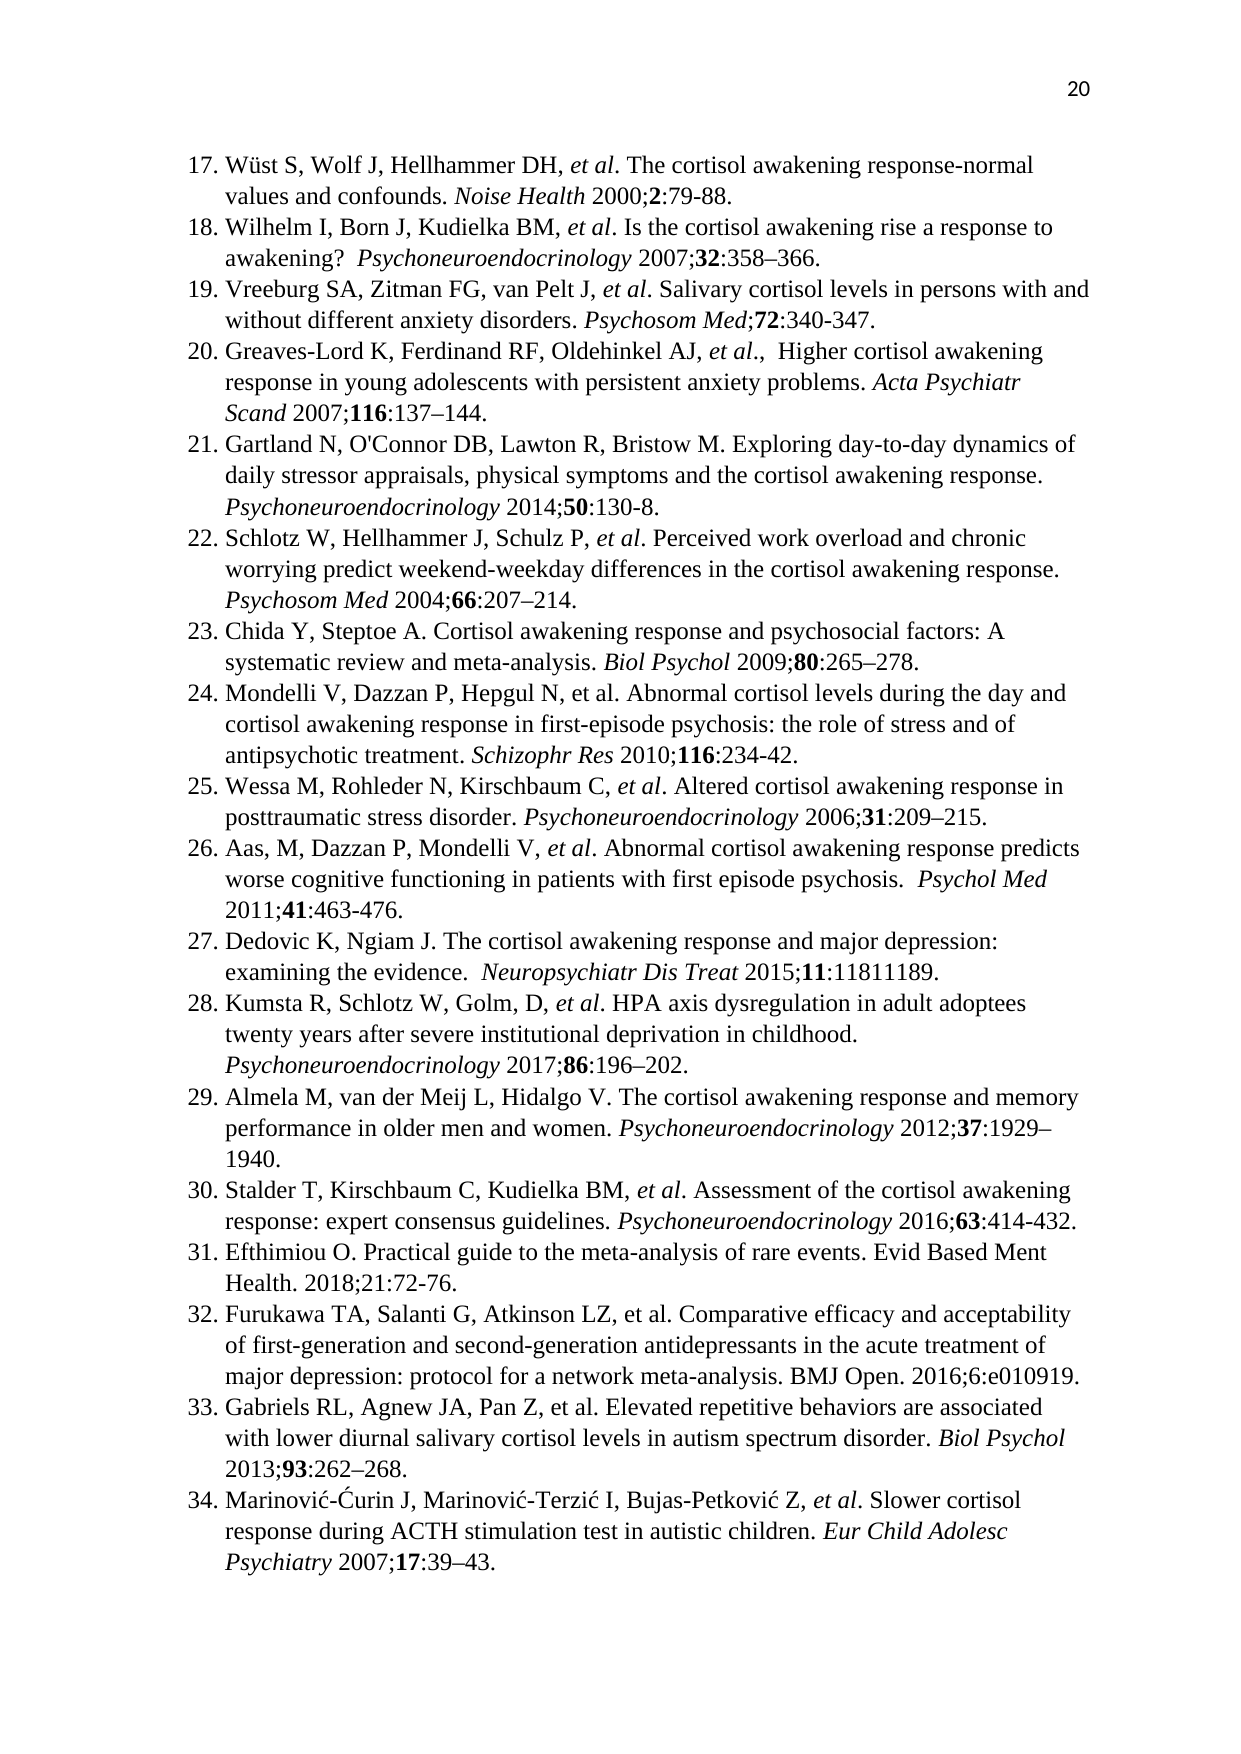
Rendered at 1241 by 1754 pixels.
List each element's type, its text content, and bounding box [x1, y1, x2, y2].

list Gabriels RL, Agnew JA, Pan Z, et al. Elevated repetitive behaviors are associated with lower diurnal salivary cortisol levels in autism spectrum disorder. Biol Psychol 2013;93:262–268. [187, 1392, 1090, 1483]
list Vreeburg SA, Zitman FG, van Pelt J, et al. Salivary cortisol levels in persons with and without different anxiety disorders. Psychosom Med;72:340-347. [187, 274, 1090, 334]
list Stalder T, Kirschbaum C, Kudielka BM, et al. Assessment of the cortisol awakening response: expert consensus guidelines. Psychoneuroendocrinology 2016;63:414-432. [187, 1175, 1090, 1234]
list Schlotz W, Hellhammer J, Schulz P, et al. Perceived work overload and chronic worrying predict weekend-weekday differences in the cortisol awakening response. Psychosom Med 2004;66:207–214. [187, 523, 1090, 614]
list Mondelli V, Dazzan P, Hepgul N, et al. Abnormal cortisol levels during the day and cortisol awakening response in first-episode psychosis: the role of stress and of antipsychotic treatment. Schizophr Res 2010;116:234-42. [187, 678, 1090, 769]
list Aas, M, Dazzan P, Mondelli V, et al. Abnormal cortisol awakening response predicts worse cognitive functioning in patients with first episode psychosis. Psychol Med 2011;41:463-476. [187, 833, 1090, 924]
list Furukawa TA, Salanti G, Atkinson LZ, et al. Comparative efficacy and acceptability of first-generation and second-generation antidepressants in the acute treatment of major depression: protocol for a network meta-analysis. BMJ Open. 2016;6:e010919. [187, 1299, 1090, 1390]
list Chida Y, Steptoe A. Cortisol awakening response and psychosocial factors: A systematic review and meta-analysis. Biol Psychol 2009;80:265–278. [187, 616, 1090, 676]
list Greaves-Lord K, Ferdinand RF, Oldehinkel AJ, et al., Higher cortisol awakening response in young adolescents with persistent anxiety problems. Acta Psychiatr Scand 2007;116:137–144. [187, 336, 1090, 427]
list Dedovic K, Ngiam J. The cortisol awakening response and major depression: examining the evidence. Neuropsychiatr Dis Treat 2015;11:11811189. [187, 926, 1090, 986]
list Wessa M, Rohleder N, Kirschbaum C, et al. Altered cortisol awakening response in posttraumatic stress disorder. Psychoneuroendocrinology 2006;31:209–215. [187, 771, 1090, 831]
list Wüst S, Wolf J, Hellhammer DH, et al. The cortisol awakening response-normal values and confounds. Noise Health 2000;2:79-88. [187, 150, 1090, 210]
list Gartland N, O'Connor DB, Lawton R, Bristow M. Exploring day-to-day dynamics of daily stressor appraisals, physical symptoms and the cortisol awakening response. Psychoneuroendocrinology 2014;50:130-8. [187, 429, 1090, 521]
list Kumsta R, Schlotz W, Golm, D, et al. HPA axis dysregulation in adult adoptees twenty years after severe institutional deprivation in childhood. Psychoneuroendocrinology 2017;86:196–202. [187, 988, 1090, 1079]
list Marinović-Ćurin J, Marinović-Terzić I, Bujas-Petković Z, et al. Slower cortisol response during ACTH stimulation test in autistic children. Eur Child Adolesc Psychiatry 2007;17:39–43. [187, 1485, 1090, 1576]
list Efthimiou O. Practical guide to the meta-analysis of rare events. Evid Based Ment Health. 2018;21:72-76. [187, 1237, 1090, 1297]
list Wilhelm I, Born J, Kudielka BM, et al. Is the cortisol awakening rise a response to awakening? Psychoneuroendocrinology 2007;32:358–366. [187, 212, 1090, 272]
list Almela M, van der Meij L, Hidalgo V. The cortisol awakening response and memory performance in older men and women. Psychoneuroendocrinology 2012;37:1929–1940. [187, 1082, 1090, 1172]
